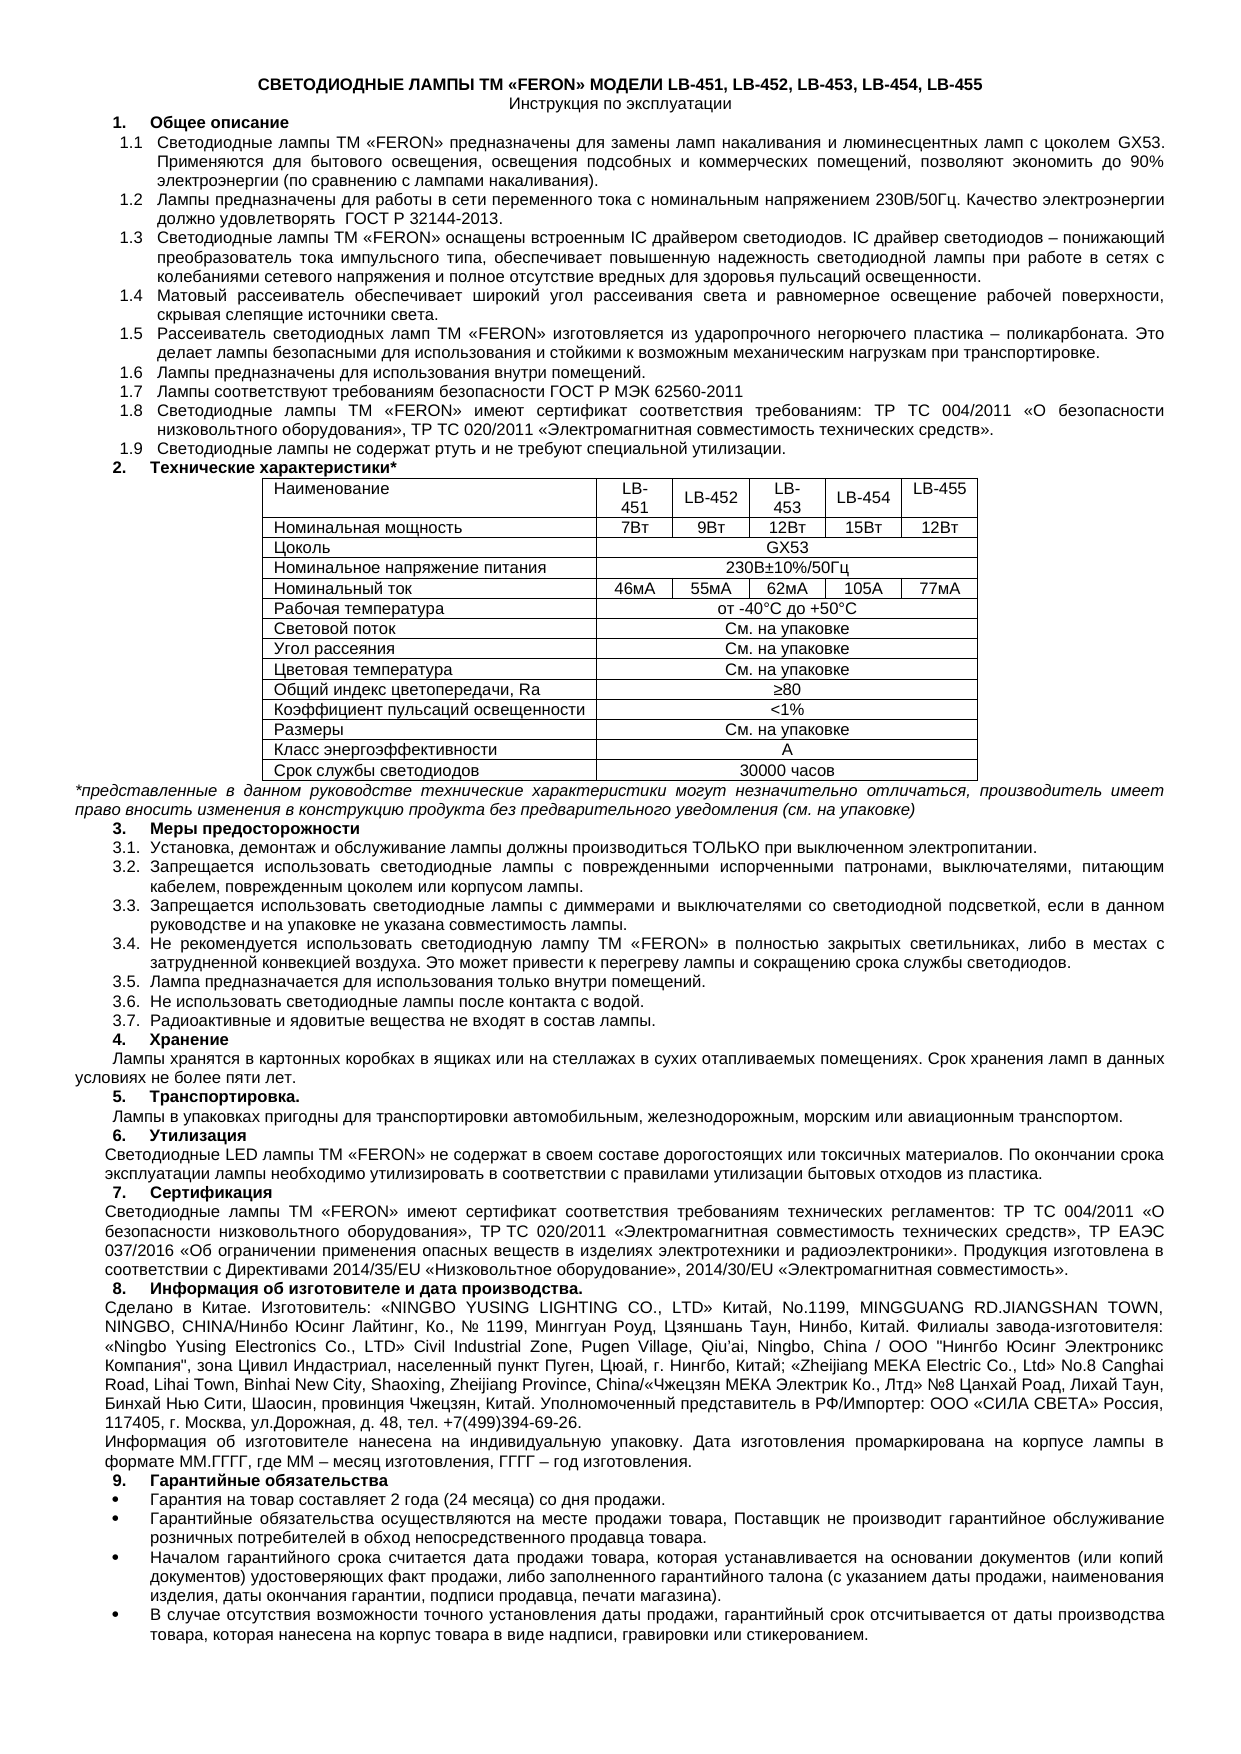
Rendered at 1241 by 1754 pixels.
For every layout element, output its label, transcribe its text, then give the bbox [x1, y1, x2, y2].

list Светодиодные лампы ТМ «FERON» имеют сертификат соответствия требованиям: ТР ТС 004/2011 «О безопасности низковольтного оборудования», ТР ТС 020/2011 «Электромагнитная совместимость технических средств». [119, 401, 1165, 439]
text Лампы в упаковках пригодны для транспортировки автомобильным, железнодорожным, морским или авиационным транспортом. [75, 1106, 1165, 1126]
list Матовый рассеиватель обеспечивает широкий угол рассеивания света и равномерное освещение рабочей поверхности, скрывая слепящие источники света. [119, 286, 1165, 324]
table_cell 30000 часов [597, 760, 977, 779]
list Радиоактивные и ядовитые вещества не входят в состав лампы. [112, 1011, 1165, 1030]
table_header LB-453 [750, 479, 825, 517]
list Светодиодные лампы не содержат ртуть и не требуют специальной утилизации. [119, 439, 1165, 458]
table_cell А [597, 740, 977, 759]
table_cell Срок службы светодиодов [263, 760, 596, 779]
text Лампы хранятся в картонных коробках в ящиках или на стеллажах в сухих отапливаемых помещениях. Срок хранения ламп в данных условиях не более пяти лет. [75, 1049, 1165, 1087]
list Не использовать светодиодные лампы после контакта с водой. [112, 991, 1165, 1011]
table_cell 62мА [750, 579, 825, 598]
table_header LB-455 [902, 479, 977, 517]
table_cell 9Вт [673, 518, 749, 537]
table_cell 46мА [597, 579, 672, 598]
list Светодиодные лампы ТМ «FERON» оснащены встроенным IC драйвером светодиодов. IC драйвер светодиодов – понижающий преобразователь тока импульсного типа, обеспечивает повышенную надежность светодиодной лампы при работе в сетях с колебаниями сетевого напряжения и полное отсутствие вредных для здоровья пульсаций освещенности. [119, 228, 1165, 286]
list Гарантийные обязательства [112, 1471, 1165, 1490]
table_header LB-451 [597, 479, 672, 517]
list Общее описание [112, 113, 1165, 132]
table_cell 15Вт [826, 518, 901, 537]
table_cell См. на упаковке [597, 659, 977, 678]
table_cell 7Вт [597, 518, 672, 537]
list Лампы соответствуют требованиям безопасности ГОСТ Р МЭК 62560-2011 [119, 382, 1165, 401]
table_cell Общий индекс цветопередачи, Ra [263, 680, 596, 699]
list Технические характеристики* [112, 458, 1165, 477]
list Установка, демонтаж и обслуживание лампы должны производиться ТОЛЬКО при выключенном электропитании. [112, 838, 1165, 857]
table_cell 12Вт [750, 518, 825, 537]
list Меры предосторожности [112, 819, 1165, 838]
table_cell См. на упаковке [597, 639, 977, 658]
text Инструкция по эксплуатации [75, 94, 1165, 113]
list Светодиодные LED лампы ТМ «FERON» не содержат в своем составе дорогостоящих или токсичных материалов. По окончании срока эксплуатации лампы необходимо утилизировать в соответствии с правилами утилизации бытовых отходов из пластика. [104, 1145, 1165, 1183]
table_cell Номинальный ток [263, 579, 596, 598]
list Информация об изготовителе и дата производства. [112, 1279, 1165, 1298]
table_cell 55мА [673, 579, 749, 598]
table_cell Номинальная мощность [263, 518, 596, 537]
table_cell Угол рассеяния [263, 639, 596, 658]
table_cell Коэффициент пульсаций освещенности [263, 700, 596, 719]
table_cell 105А [826, 579, 901, 598]
table_header LB-452 [673, 479, 749, 517]
list Сертификация [112, 1183, 1165, 1202]
list Рассеиватель светодиодных ламп ТМ «FERON» изготовляется из ударопрочного негорючего пластика – поликарбоната. Это делает лампы безопасными для использования и стойкими к возможным механическим нагрузкам при транспортировке. [119, 324, 1165, 362]
table_cell <1% [597, 700, 977, 719]
list Гарантийные обязательства осуществляются на месте продажи товара, Поставщик не производит гарантийное обслуживание розничных потребителей в обход непосредственного продавца товара. [112, 1509, 1165, 1547]
table_cell 12Вт [902, 518, 977, 537]
text Светодиодные лампы ТМ «FERON» имеют сертификат соответствия требованиям технических регламентов: ТР ТС 004/2011 «О безопасности низковольтного оборудования», ТР ТС 020/2011 «Электромагнитная совместимость технических средств», ТР ЕАЭС 037/2016 «Об ограничении применения опасных веществ в изделиях электротехники и радиоэлектроники». Продукция изготовлена в соответствии с Директивами 2014/35/EU «Низковольтное оборудование», 2014/30/ЕU «Электромагнитная совместимость». [104, 1202, 1165, 1279]
list Не рекомендуется использовать светодиодную лампу ТМ «FERON» в полностью закрытых светильниках, либо в местах с затрудненной конвекцией воздуха. Это может привести к перегреву лампы и сокращению срока службы светодиодов. [112, 934, 1165, 972]
table_cell Цоколь [263, 538, 596, 557]
list Утилизация [112, 1126, 1165, 1145]
list Началом гарантийного срока считается дата продажи товара, которая устанавливается на основании документов (или копий документов) удостоверяющих факт продажи, либо заполненного гарантийного талона (с указанием даты продажи, наименования изделия, даты окончания гарантии, подписи продавца, печати магазина). [112, 1547, 1165, 1605]
list В случае отсутствия возможности точного установления даты продажи, гарантийный срок отсчитывается от даты производства товара, которая нанесена на корпус товара в виде надписи, гравировки или стикерованием. [112, 1605, 1165, 1643]
table_cell Рабочая температура [263, 599, 596, 618]
list Транспортировка. [112, 1087, 1165, 1106]
table_cell Цветовая температура [263, 659, 596, 678]
list Гарантия на товар составляет 2 года (24 месяца) со дня продажи. [112, 1490, 1165, 1509]
list Лампы предназначены для использования внутри помещений. [119, 362, 1165, 382]
table_cell Номинальное напряжение питания [263, 558, 596, 577]
table_cell ≥80 [597, 680, 977, 699]
table_cell См. на упаковке [597, 720, 977, 739]
table_cell Размеры [263, 720, 596, 739]
list Запрещается использовать светодиодные лампы с поврежденными испорченными патронами, выключателями, питающим кабелем, поврежденным цоколем или корпусом лампы. [112, 857, 1165, 896]
text *представленные в данном руководстве технические характеристики могут незначительно отличаться, производитель имеет право вносить изменения в конструкцию продукта без предварительного уведомления (см. на упаковке) [75, 781, 1165, 819]
table_cell См. на упаковке [597, 619, 977, 638]
table_cell GX53 [597, 538, 977, 557]
text Светодиодные лампы ТМ «FERON» модели LB-451, LB-452, LB-453, LB-454, LB-455 [75, 75, 1165, 94]
list Хранение [112, 1030, 1165, 1049]
table_cell Световой поток [263, 619, 596, 638]
list Лампы предназначены для работы в сети переменного тока с номинальным напряжением 230В/50Гц. Качество электроэнергии должно удовлетворять ГОСТ Р 32144-2013. [119, 190, 1165, 228]
table_cell от -40°С до +50°С [597, 599, 977, 618]
table_cell 77мА [902, 579, 977, 598]
list Сделано в Китае. Изготовитель: «NINGBO YUSING LIGHTING CO., LTD» Китай, No.1199, MINGGUANG RD.JIANGSHAN TOWN, NINGBO, CHINA/Нинбо Юсинг Лайтинг, Ко., № 1199, Минггуан Роуд, Цзяншань Таун, Нинбо, Китай. Филиалы завода-изготовителя: «Ningbo Yusing Electronics Co., LTD» Civil Industrial Zone, Pugen Village, Qiu’ai, Ningbo, China / ООО "Нингбо Юсинг Электроникс Компания", зона Цивил Индастриал, населенный пункт Пуген, Цюай, г. Нингбо, Китай; «Zheijiang MEKA Electric Co., Ltd» No.8 Canghai Road, Lihai Town, Binhai New City, Shaoxing, Zheijiang Province, China/«Чжецзян МЕКА Электрик Ко., Лтд» №8 Цанхай Роад, Лихай Таун, Бинхай Нью Сити, Шаосин, провинция Чжецзян, Китай. Уполномоченный представитель в РФ/Импортер: ООО «СИЛА СВЕТА» Россия, 117405, г. Москва, ул.Дорожная, д. 48, тел. +7(499)394-69-26. [104, 1298, 1165, 1432]
list Информация об изготовителе нанесена на индивидуальную упаковку. Дата изготовления промаркирована на корпусе лампы в формате ММ.ГГГГ, где ММ – месяц изготовления, ГГГГ – год изготовления. [104, 1432, 1165, 1471]
table_header Наименование [263, 479, 596, 517]
list Лампа предназначается для использования только внутри помещений. [112, 972, 1165, 991]
table_cell 230В±10%/50Гц [597, 558, 977, 577]
list Запрещается использовать светодиодные лампы с диммерами и выключателями со светодиодной подсветкой, если в данном руководстве и на упаковке не указана совместимость лампы. [112, 896, 1165, 934]
list Светодиодные лампы ТМ «FERON» предназначены для замены ламп накаливания и люминесцентных ламп с цоколем GX53. Применяются для бытового освещения, освещения подсобных и коммерческих помещений, позволяют экономить до 90% электроэнергии (по сравнению с лампами накаливания). [119, 132, 1165, 190]
table_cell Класс энергоэффективности [263, 740, 596, 759]
table_header LB-454 [826, 479, 901, 517]
